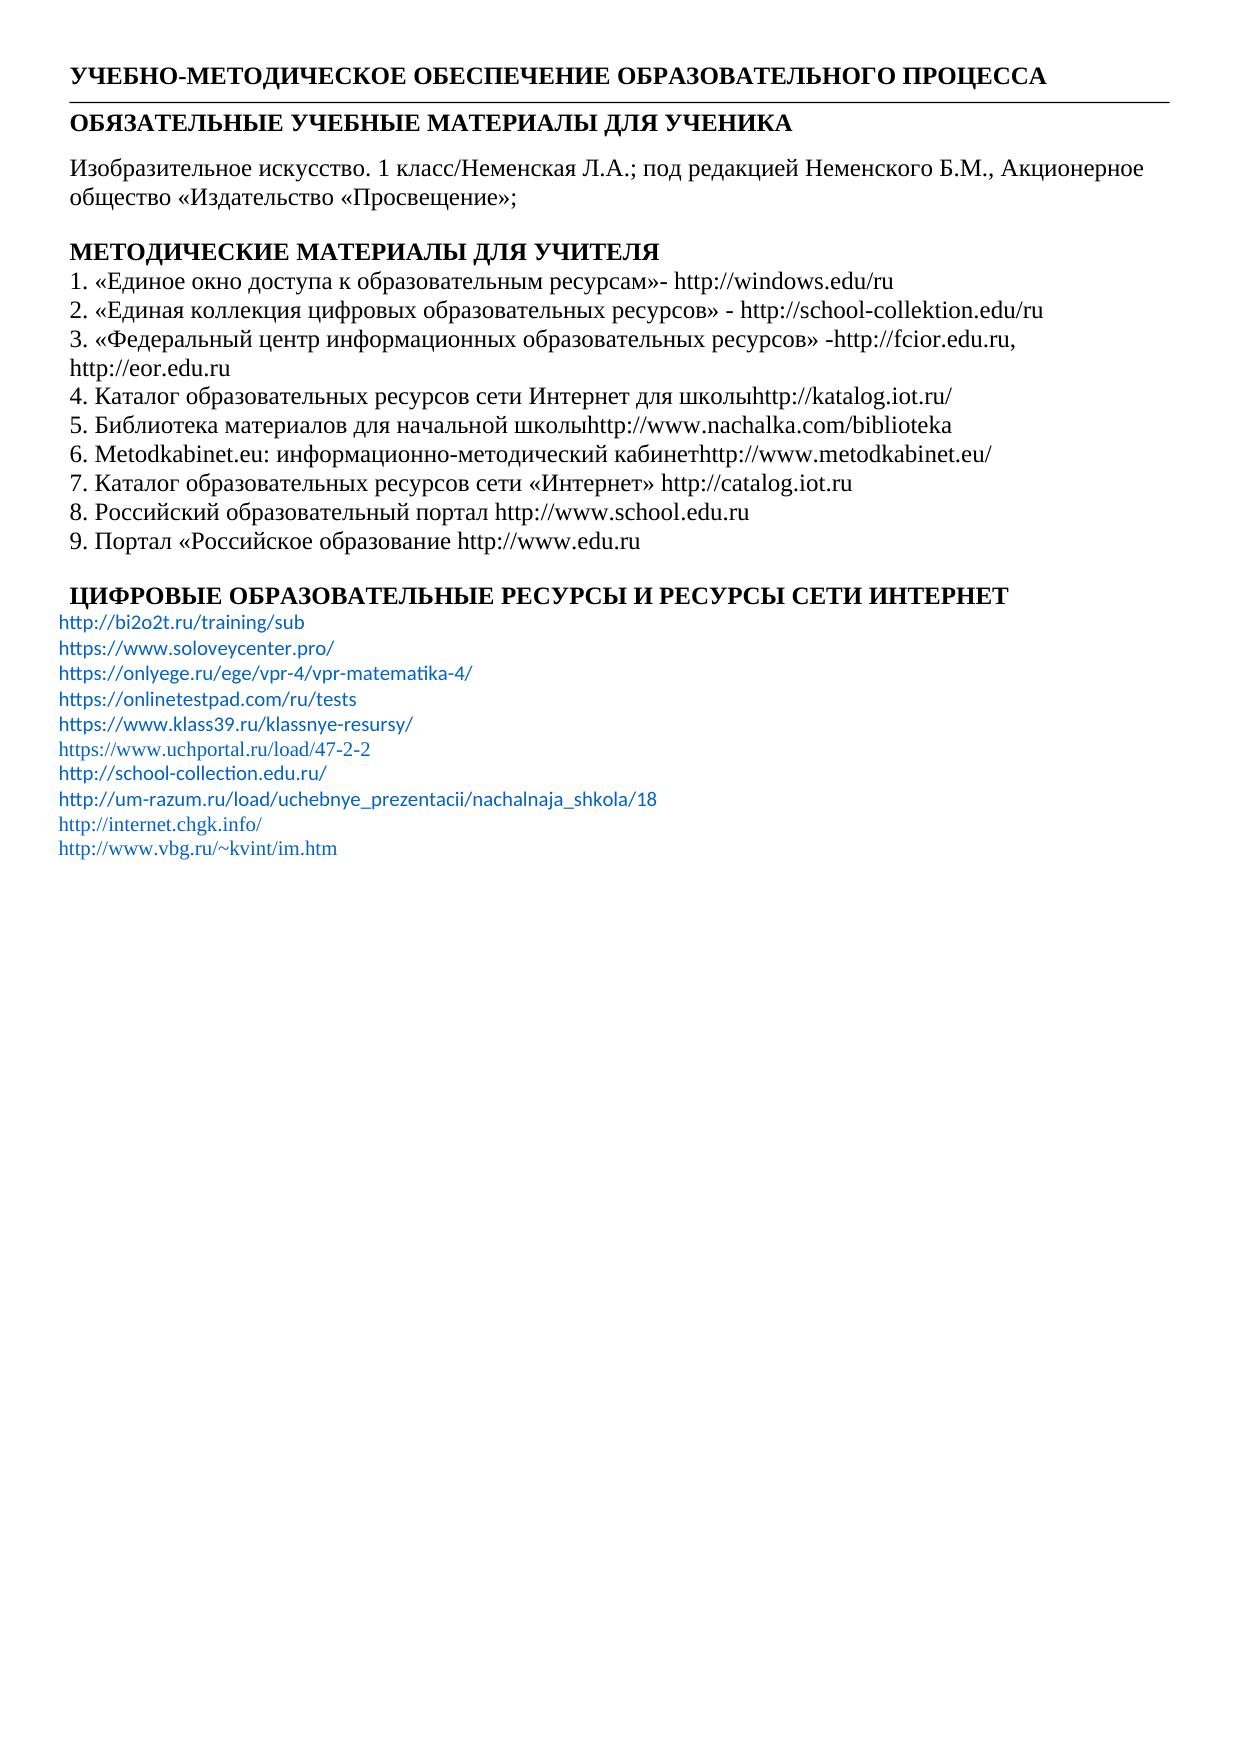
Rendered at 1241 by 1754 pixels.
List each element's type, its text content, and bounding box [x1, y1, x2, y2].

text УЧЕБНО-МЕТОДИЧЕСКОЕ ОБЕСПЕЧЕНИЕ ОБРАЗОВАТЕЛЬНОГО ПРОЦЕССА [69, 61, 1182, 90]
text http://um-razum.ru/load/uchebnye_prezentacii/nachalnaja_shkola/18 [58, 786, 1182, 811]
text http://school-collection.edu.ru/ [58, 761, 1182, 786]
text Изобразительное искусство. 1 класс/Неменская Л.А.; под редакцией Неменского Б.М., Акционерное общество «Издательство «Просвещение»; [69, 153, 1182, 211]
subtitle 2. «Единая коллекция цифровых образовательных ресурсов» - http://school-collektion.edu/ru [69, 295, 1182, 324]
subtitle 3. «Федеральный центр информационных образовательных ресурсов» -http://fcior.edu.ru, http://eor.edu.ru [69, 324, 1182, 381]
text https://www.uchportal.ru/load/47-2-2 [58, 737, 1182, 761]
subtitle 5. Библиотека материалов для начальной школыhttp://www.nachalka.com/biblioteka [69, 410, 1182, 439]
subtitle 6. Mеtodkabinet.eu: информационно-методический кабинетhttp://www.metodkabinet.eu/ [69, 439, 1182, 468]
text http://bi2o2t.ru/training/sub [58, 609, 1182, 635]
text https://onlyege.ru/ege/vpr-4/vpr-matematika-4/ [58, 660, 1182, 686]
text https://onlinetestpad.com/ru/tests [58, 686, 1182, 711]
subtitle 1. «Единое окно доступа к образовательным ресурсам»- http://windows.edu/ru [69, 266, 1182, 295]
text https://www.soloveycenter.pro/ [58, 635, 1182, 660]
subtitle МЕТОДИЧЕСКИЕ МАТЕРИАЛЫ ДЛЯ УЧИТЕЛЯ [69, 237, 1182, 266]
text http://www.vbg.ru/~kvint/im.htm [58, 836, 1182, 859]
subtitle 4. Каталог образовательных ресурсов сети Интернет для школыhttp://katalog.iot.ru/ [69, 381, 1182, 410]
text ЦИФРОВЫЕ ОБРАЗОВАТЕЛЬНЫЕ РЕСУРСЫ И РЕСУРСЫ СЕТИ ИНТЕРНЕТ [69, 581, 1182, 609]
subtitle ОБЯЗАТЕЛЬНЫЕ УЧЕБНЫЕ МАТЕРИАЛЫ ДЛЯ УЧЕНИКА [69, 108, 1182, 137]
subtitle 9. Портал «Российское образование http://www.edu.ru [69, 526, 1182, 554]
text http://internet.chgk.info/ [58, 811, 1182, 836]
subtitle 8. Российский образовательный портал http://www.school.edu.ru [69, 497, 1182, 526]
text https://www.klass39.ru/klassnye-resursy/ [58, 711, 1182, 737]
subtitle 7. Каталог образовательных ресурсов сети «Интернет» http://catalog.iot.ru [69, 468, 1182, 497]
